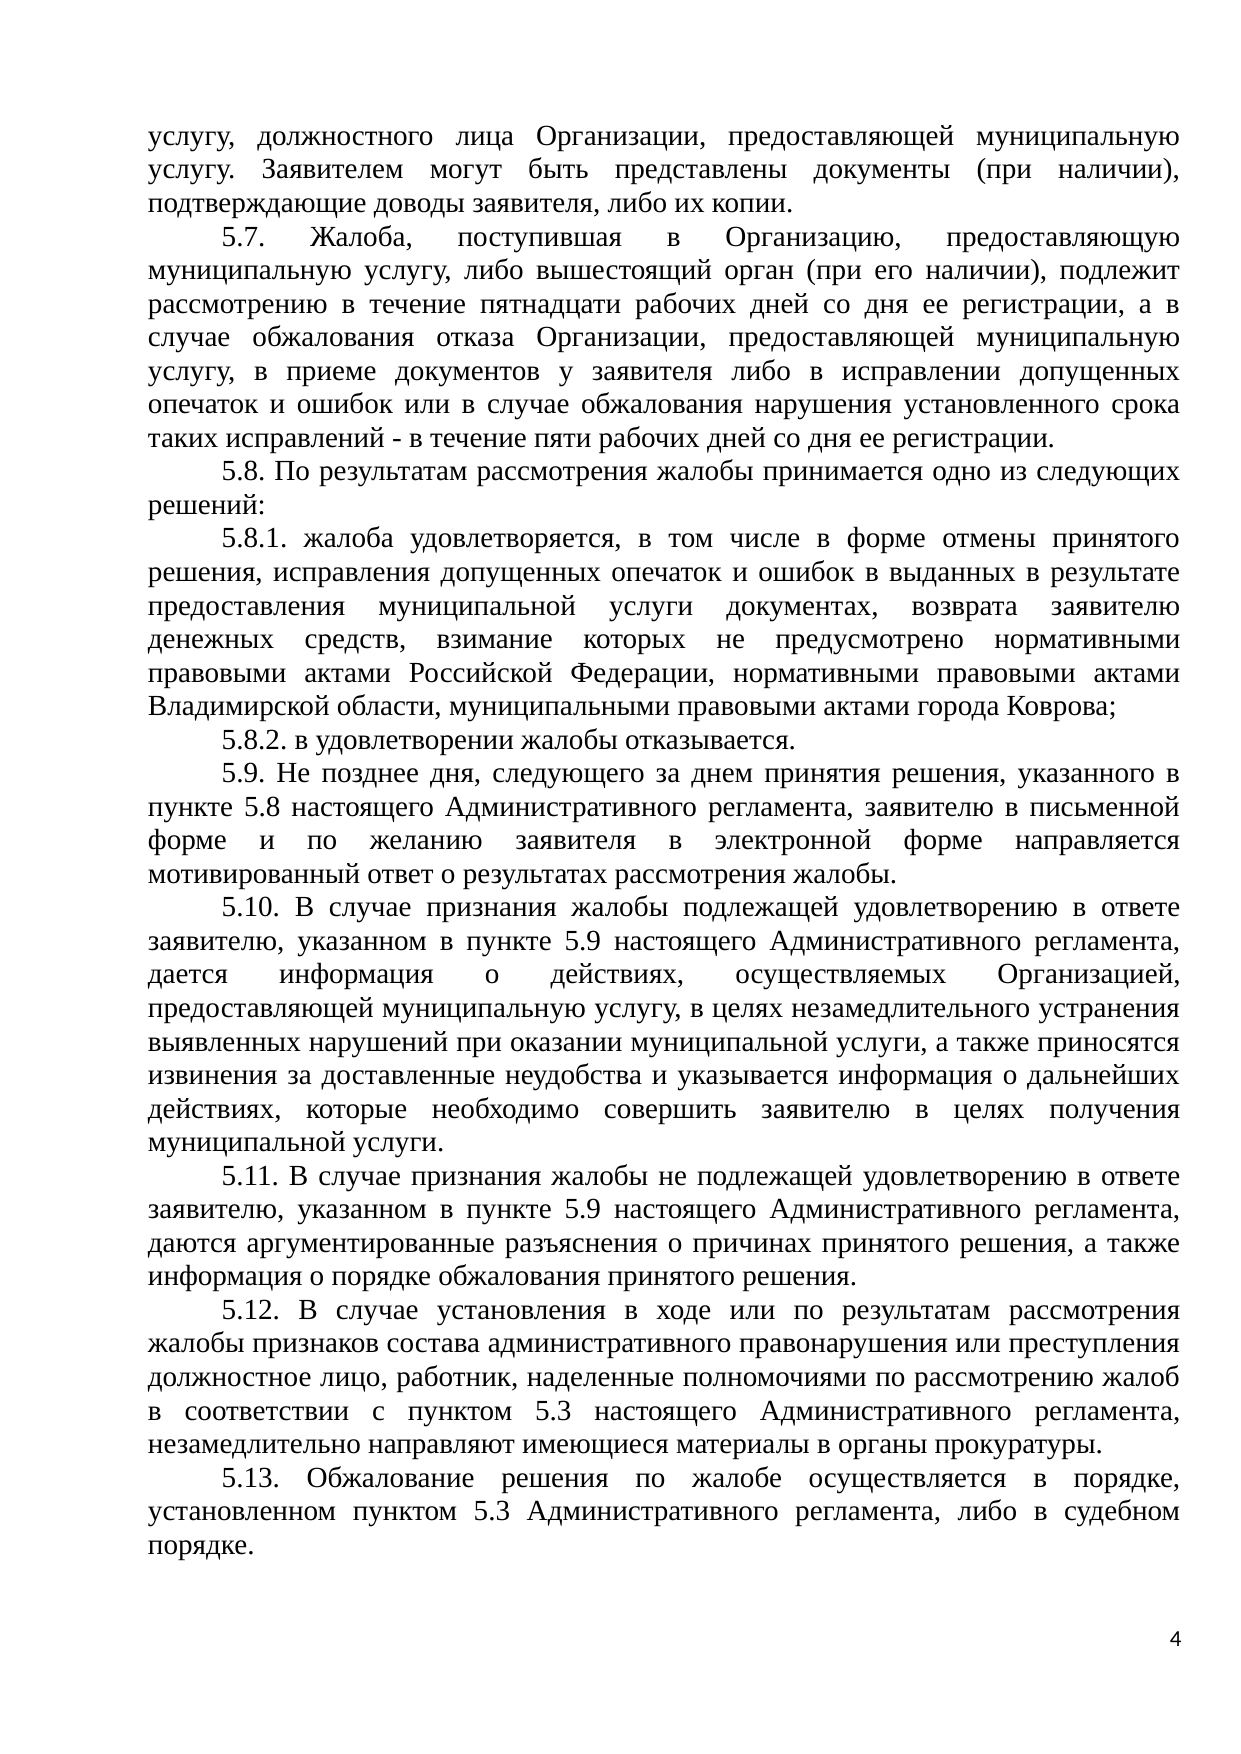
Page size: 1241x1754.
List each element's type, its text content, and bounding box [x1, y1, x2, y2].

text 5.8.1. жалоба удовлетворяется, в том числе в форме отмены принятого решения, исправления допущенных опечаток и ошибок в выданных в результате предоставления муниципальной услуги документах, возврата заявителю денежных средств, взимание которых не предусмотрено нормативными правовыми актами Российской Федерации, нормативными правовыми актами Владимирской области, муниципальными правовыми актами города Коврова; [148, 521, 1181, 722]
text 5.8.2. в удовлетворении жалобы отказывается. [148, 722, 1181, 755]
text 5.11. В случае признания жалобы не подлежащей удовлетворению в ответе заявителю, указанном в пункте 5.9 настоящего Административного регламента, даются аргументированные разъяснения о причинах принятого решения, а также информация о порядке обжалования принятого решения. [148, 1158, 1181, 1292]
text 5.9. Не позднее дня, следующего за днем принятия решения, указанного в пункте 5.8 настоящего Административного регламента, заявителю в письменной форме и по желанию заявителя в электронной форме направляется мотивированный ответ о результатах рассмотрения жалобы. [148, 755, 1181, 889]
text 5.10. В случае признания жалобы подлежащей удовлетворению в ответе заявителю, указанном в пункте 5.9 настоящего Административного регламента, дается информация о действиях, осуществляемых Организацией, предоставляющей муниципальную услугу, в целях незамедлительного устранения выявленных нарушений при оказании муниципальной услуги, а также приносятся извинения за доставленные неудобства и указывается информация о дальнейших действиях, которые необходимо совершить заявителю в целях получения муниципальной услуги. [148, 889, 1181, 1158]
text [148, 118, 1181, 219]
text 5.12. В случае установления в ходе или по результатам рассмотрения жалобы признаков состава административного правонарушения или преступления должностное лицо, работник, наделенные полномочиями по рассмотрению жалоб в соответствии с пунктом 5.3 настоящего Административного регламента, незамедлительно направляют имеющиеся материалы в органы прокуратуры. [148, 1292, 1181, 1460]
text 5.7. Жалоба, поступившая в Организацию, предоставляющую муниципальную услугу, либо вышестоящий орган (при его наличии), подлежит рассмотрению в течение пятнадцати рабочих дней со дня ее регистрации, а в случае обжалования отказа Организации, предоставляющей муниципальную услугу, в приеме документов у заявителя либо в исправлении допущенных опечаток и ошибок или в случае обжалования нарушения установленного срока таких исправлений - в течение пяти рабочих дней со дня ее регистрации. [148, 219, 1181, 453]
text 5.8. По результатам рассмотрения жалобы принимается одно из следующих решений: [148, 453, 1181, 521]
text 5.13. Обжалование решения по жалобе осуществляется в порядке, установленном пунктом 5.3 Административного регламента, либо в судебном порядке. [148, 1460, 1181, 1560]
